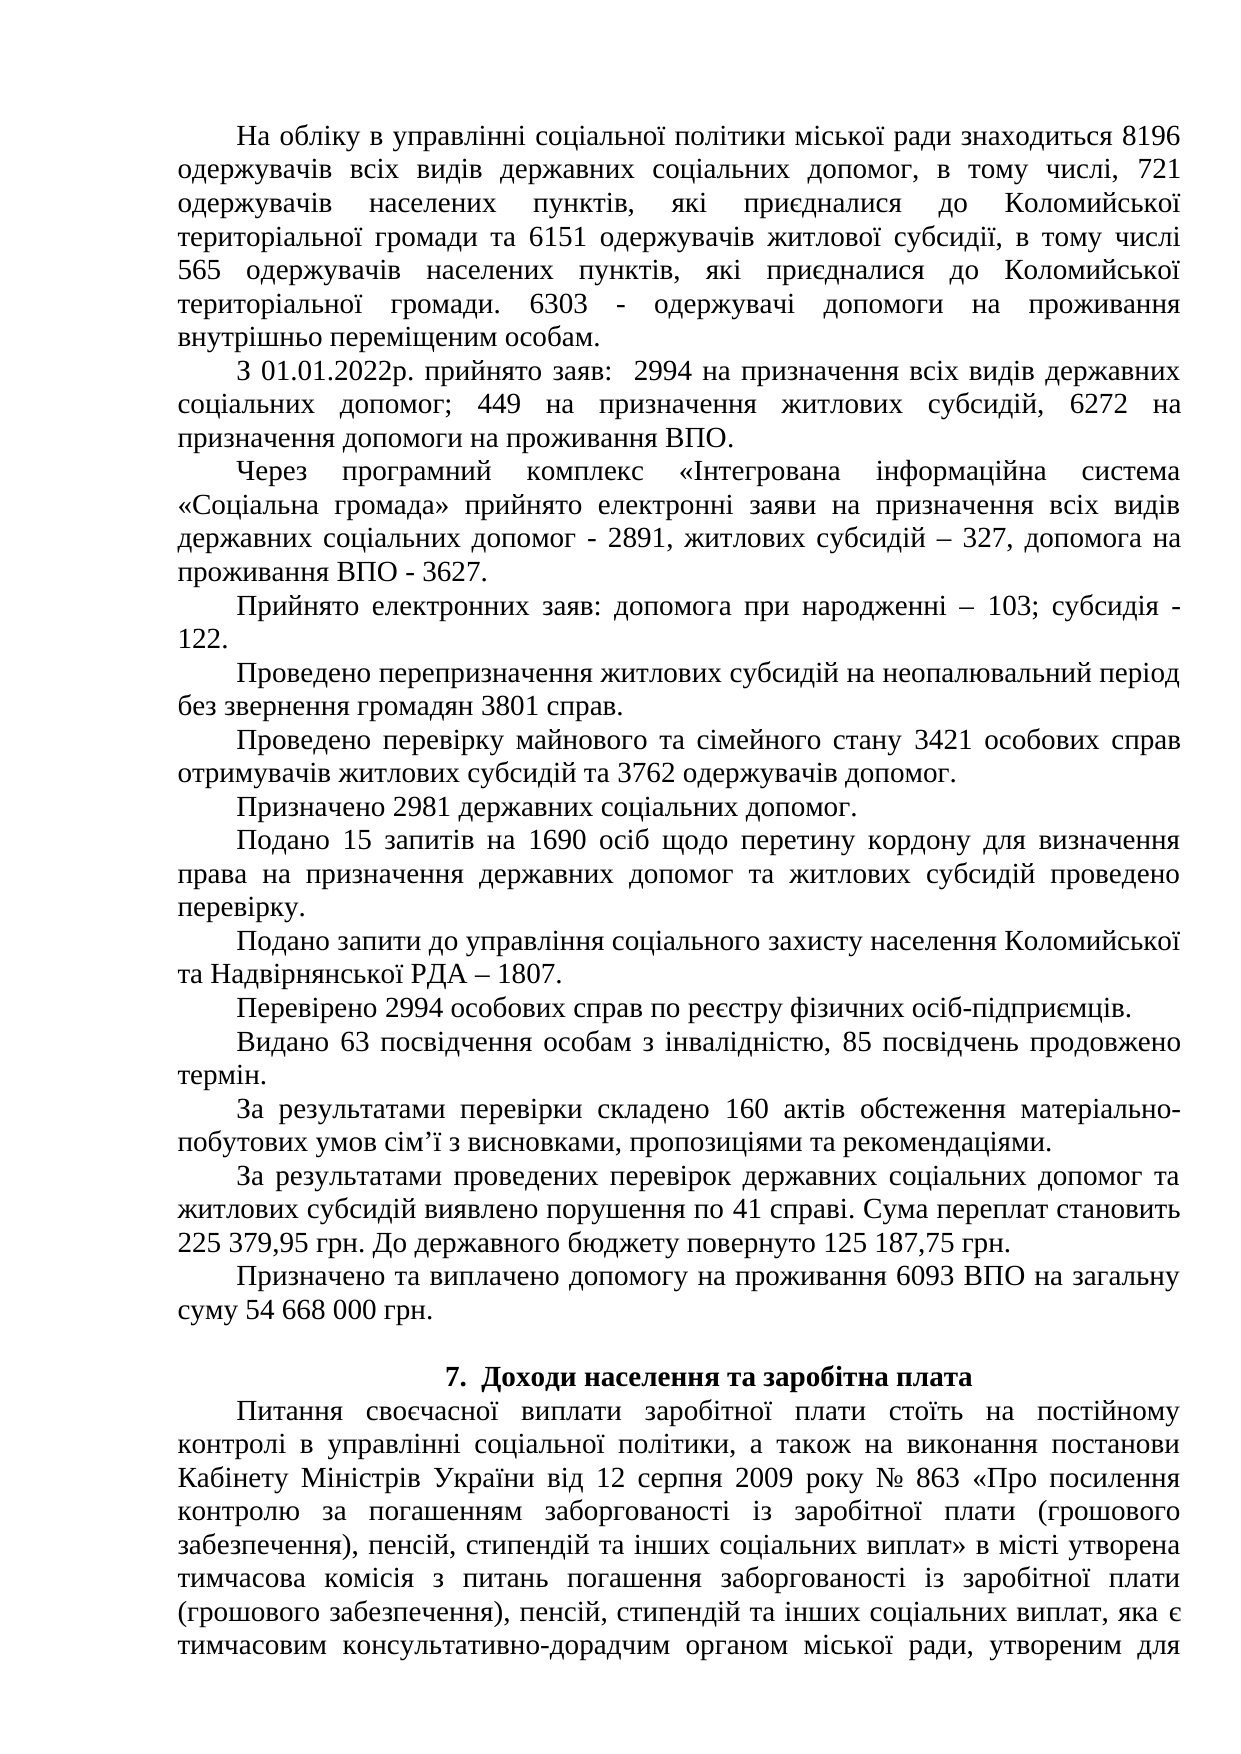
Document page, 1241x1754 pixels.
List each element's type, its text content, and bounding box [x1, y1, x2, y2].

list 7. Доходи населення та заробітна плата [177, 1359, 1181, 1393]
text Проведено перевірку майнового та сімейного стану 3421 особових справ отримувачів житлових субсидій та 3762 одержувачів допомог. [177, 722, 1181, 789]
text Видано 63 посвідчення особам з інвалідністю, 85 посвідчень продовжено термін. [177, 1024, 1181, 1091]
text Подано 15 запитів на 1690 осіб щодо перетину кордону для визначення права на призначення державних допомог та житлових субсидій проведено перевірку. [177, 822, 1181, 923]
text За результатами проведених перевірок державних соціальних допомог та житлових субсидій виявлено порушення по 41 справі. Сума переплат становить 225 379,95 грн. До державного бюджету повернуто 125 187,75 грн. [177, 1158, 1181, 1258]
text Прийнято електронних заяв: допомога при народженні – 103; субсидія - 122. [177, 588, 1181, 655]
text На обліку в управлінні соціальної політики міської ради знаходиться 8196 одержувачів всіх видів державних соціальних допомог, в тому числі, 721 одержувачів населених пунктів, які приєдналися до Коломийської територіальної громади та 6151 одержувачів житлової субсидії, в тому числі 565 одержувачів населених пунктів, які приєдналися до Коломийської територіальної громади. 6303 - одержувачі допомоги на проживання внутрішньо переміщеним особам. [177, 118, 1181, 353]
text Через програмний комплекс «Інтегрована інформаційна система «Соціальна громада» прийнято електронні заяви на призначення всіх видів державних соціальних допомог - 2891, житлових субсидій – 327, допомога на проживання ВПО - 3627. [177, 453, 1181, 588]
text За результатами перевірки складено 160 актів обстеження матеріально-побутових умов сімʼї з висновками, пропозиціями та рекомендаціями. [177, 1091, 1181, 1158]
text Призначено та виплачено допомогу на проживання 6093 ВПО на загальну суму 54 668 000 грн. [177, 1258, 1181, 1326]
text Перевірено 2994 особових справ по реєстру фізичних осіб-підприємців. [177, 990, 1181, 1024]
text Призначено 2981 державних соціальних допомог. [177, 789, 1181, 822]
text Проведено перепризначення житлових субсидій на неопалювальний період без звернення громадян 3801 справ. [177, 655, 1181, 722]
text З 01.01.2022р. прийнято заяв: 2994 на призначення всіх видів державних соціальних допомог; 449 на призначення житлових субсидій, 6272 на призначення допомоги на проживання ВПО. [177, 353, 1181, 453]
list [177, 1393, 1181, 1661]
text Подано запити до управління соціального захисту населення Коломийської та Надвірнянської РДА – 1807. [177, 923, 1181, 990]
